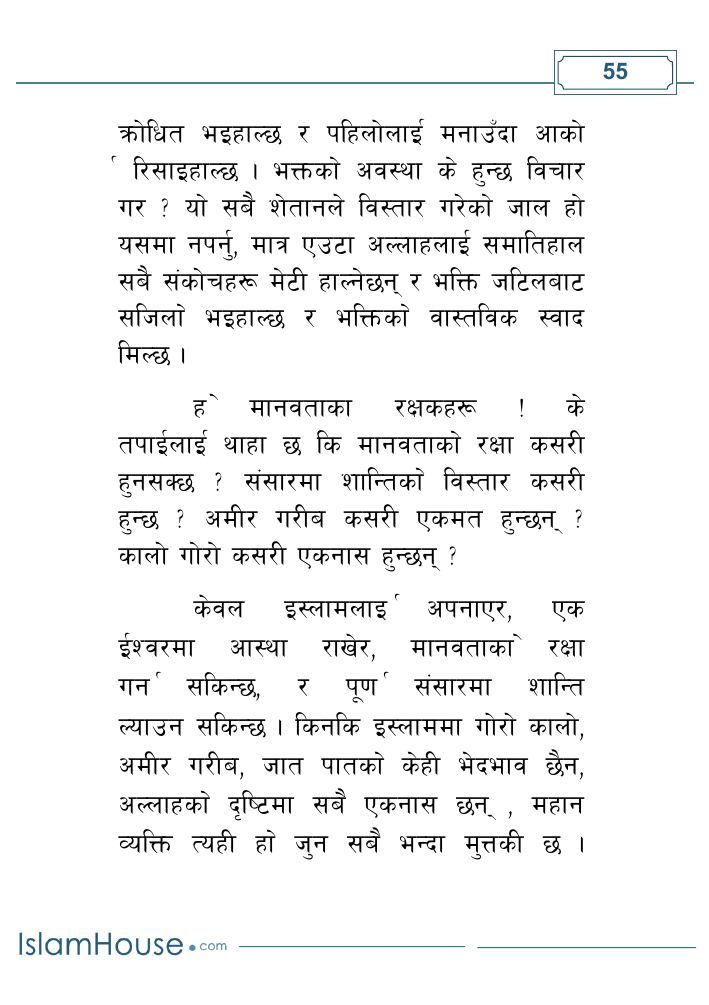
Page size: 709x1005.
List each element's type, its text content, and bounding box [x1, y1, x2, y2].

picture [12, 928, 466, 961]
picture [471, 929, 697, 962]
text x] dfgjtfsf /Ifsx¿ Û s] tkfO{nfO{ yfxf 5 ls dfgjtfsf] /Iff s;/L x'g;S5 < ;+;f/df zflGtsf] lj:tf/ s;/L x'G5 < cdL/ u/La s;/L Psdt x'G5g\ < sfnf] uf]/f] s;/L Psgf; x'G5g\ < [118, 392, 586, 573]
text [118, 593, 586, 862]
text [118, 118, 586, 373]
